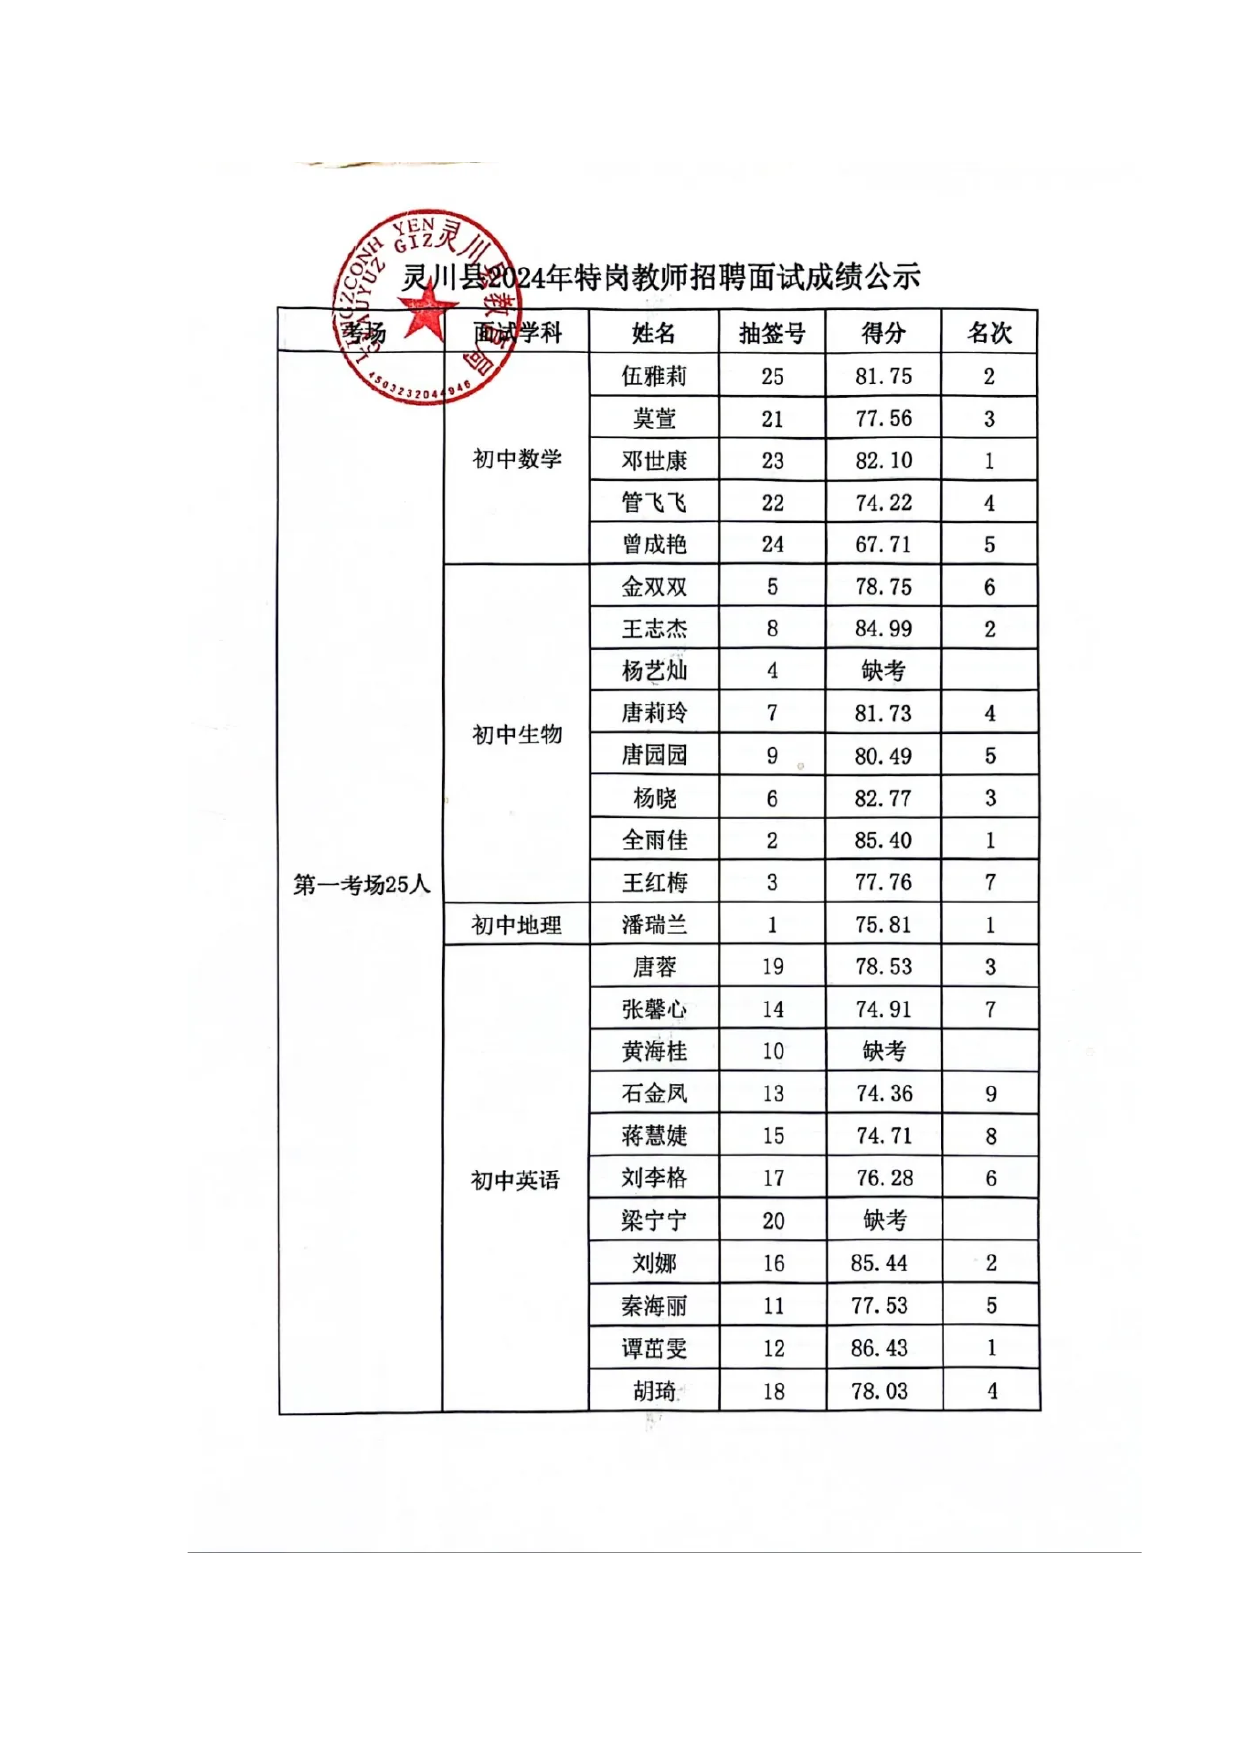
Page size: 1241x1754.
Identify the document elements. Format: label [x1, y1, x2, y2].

picture [187, 162, 1142, 1553]
